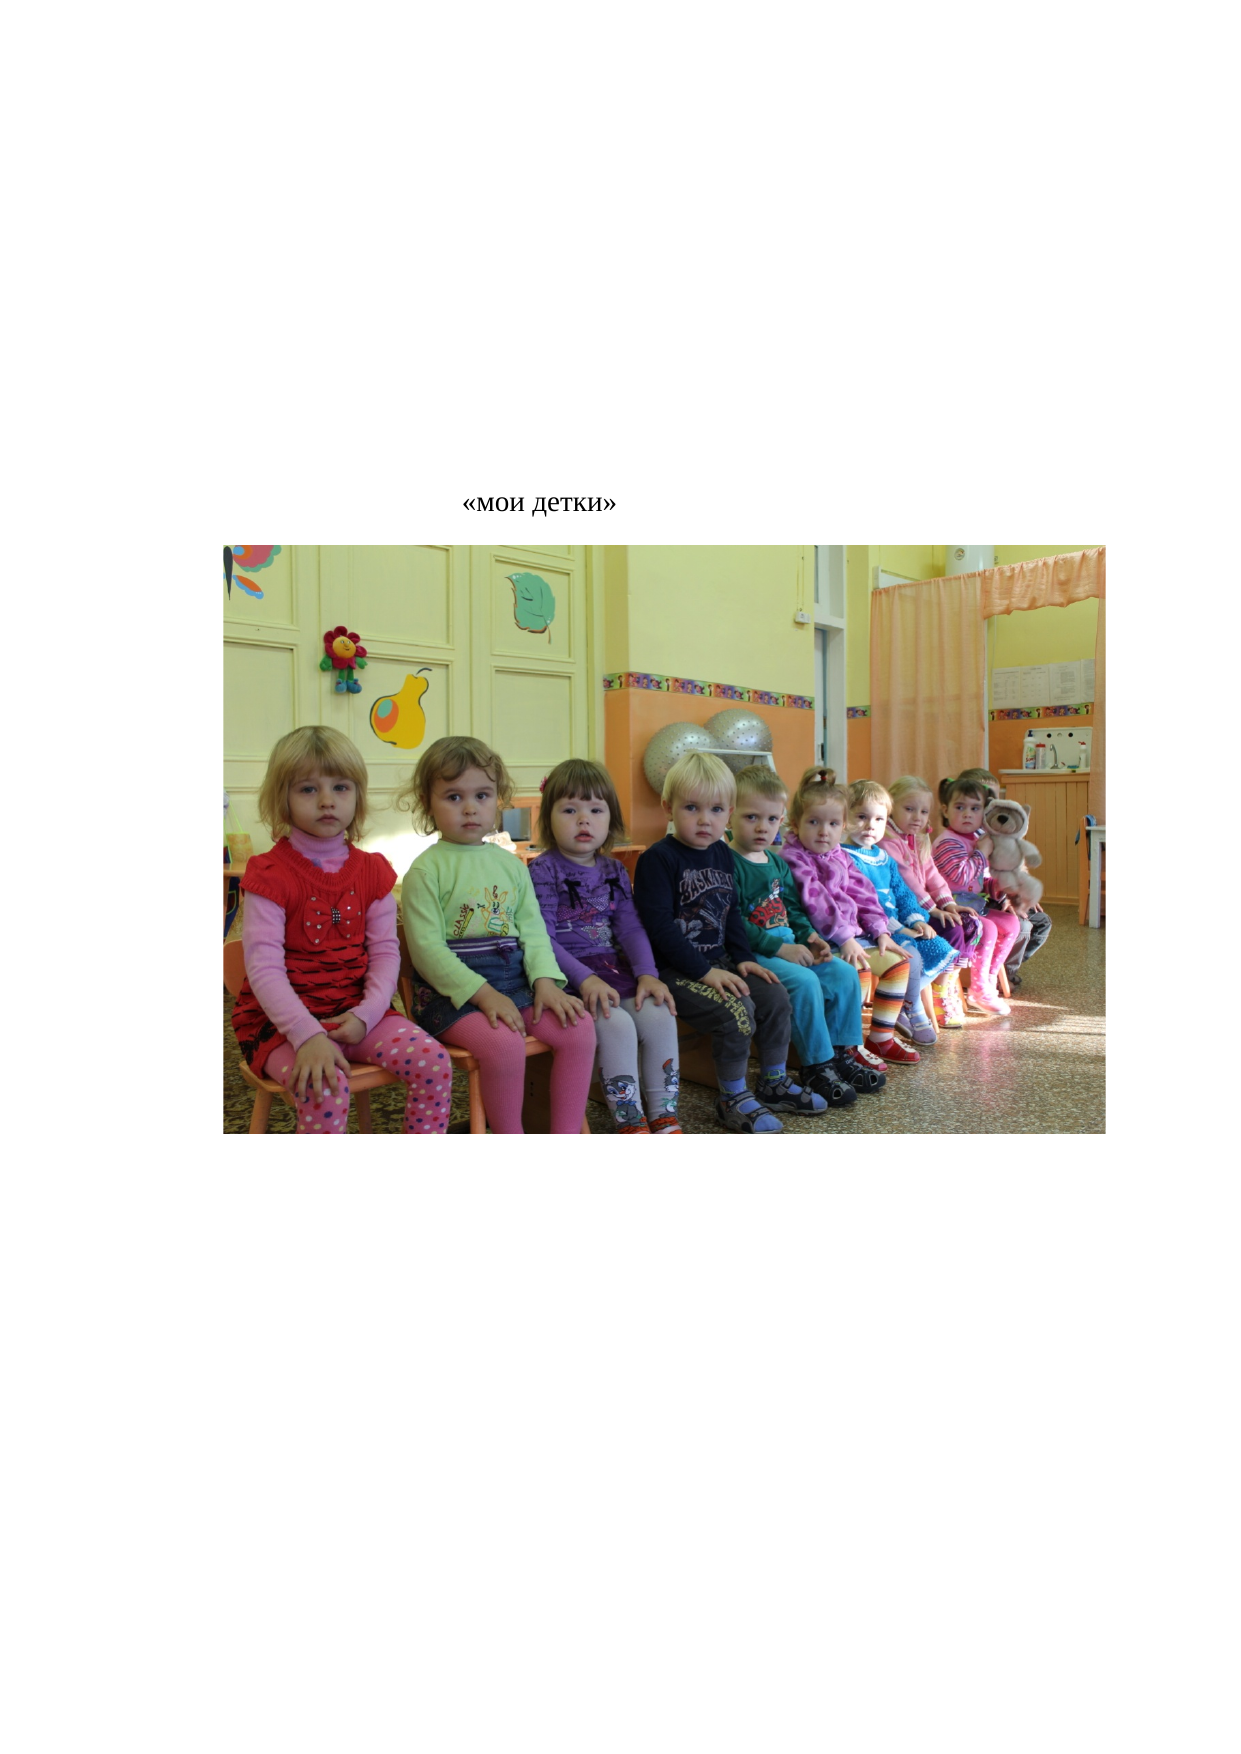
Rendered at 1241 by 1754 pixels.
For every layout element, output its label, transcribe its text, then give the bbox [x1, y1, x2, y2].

text «мои детки» [177, 484, 1152, 518]
picture [223, 545, 1106, 1134]
